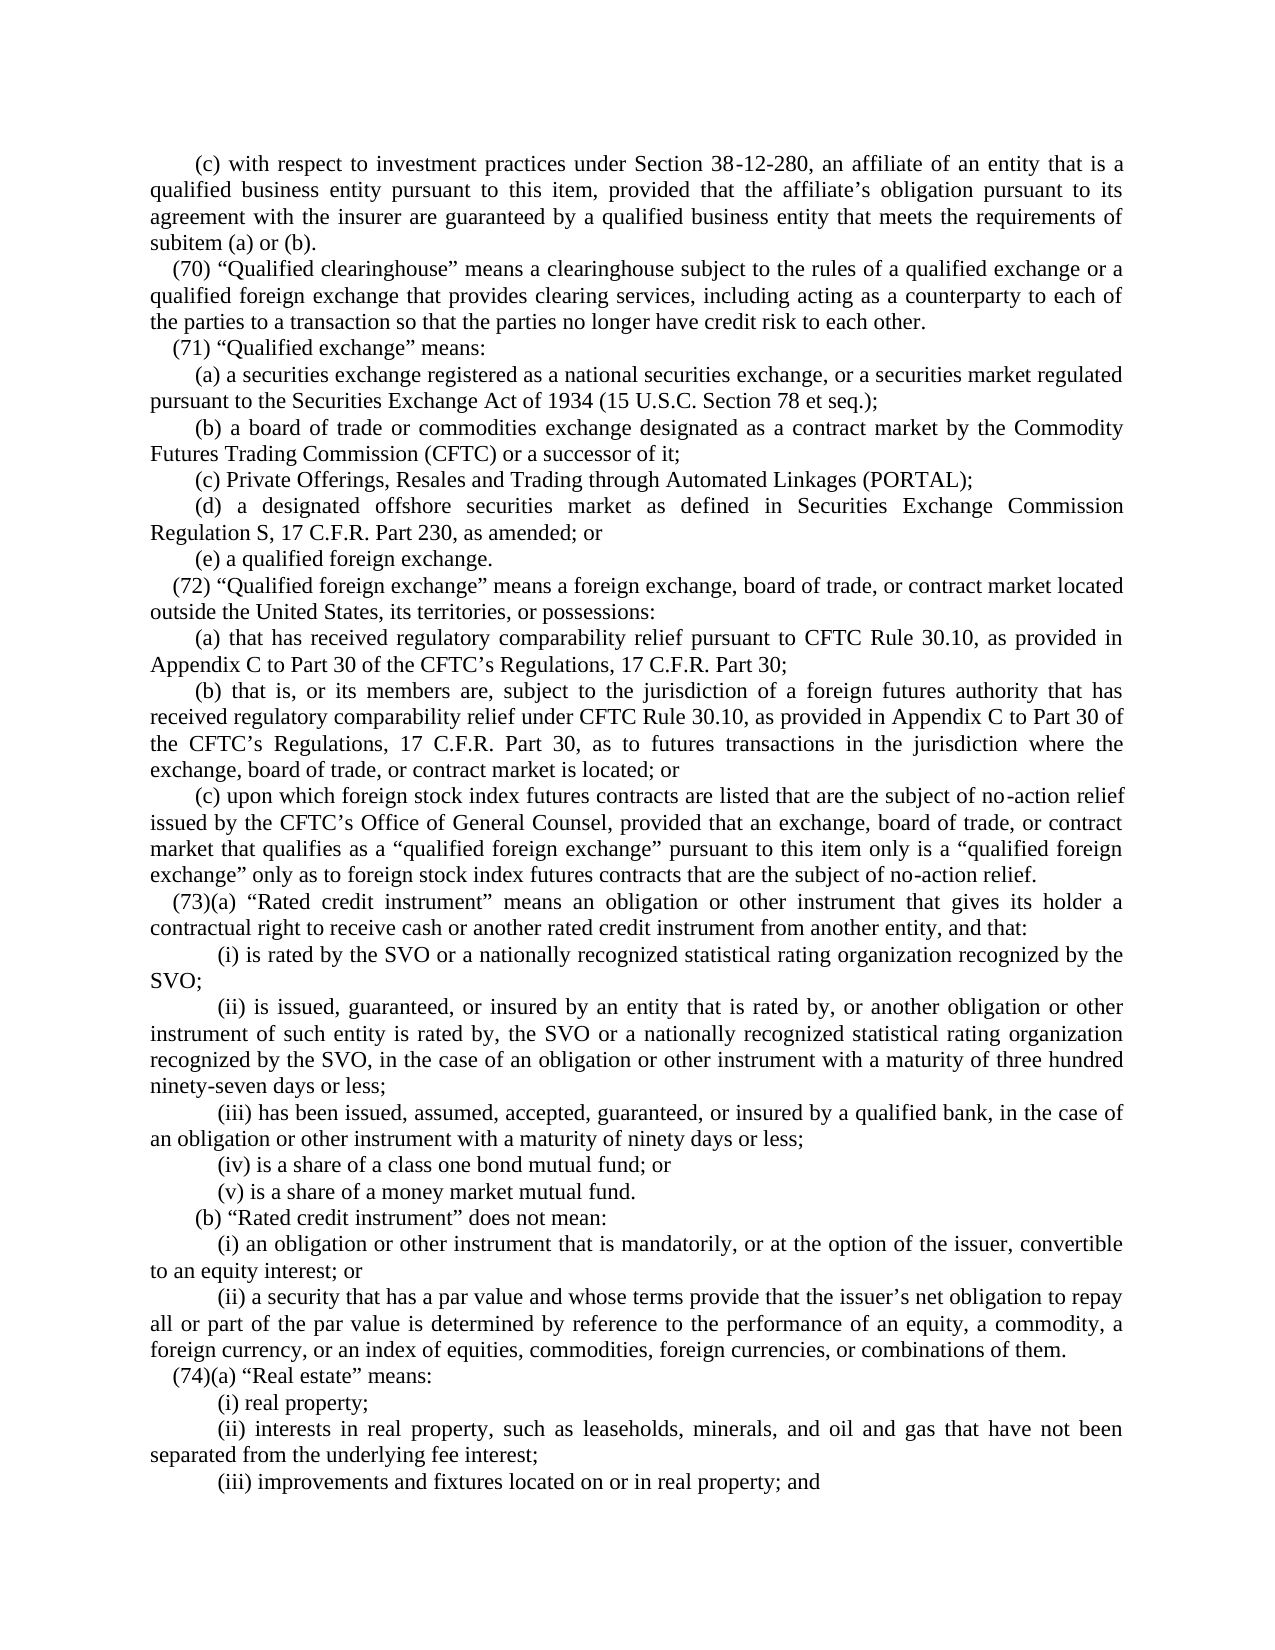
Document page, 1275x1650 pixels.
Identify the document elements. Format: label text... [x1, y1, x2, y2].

text (b) “Rated credit instrument” does not mean: [150, 1204, 1125, 1231]
text (v) is a share of a money market mutual fund. [150, 1178, 1125, 1204]
text (c) with respect to investment practices under Section 38-12-280, an affiliate of an entity that is a qualified business entity pursuant to this item, provided that the affiliate’s obligation pursuant to its agreement with the insurer are guaranteed by a qualified business entity that meets the requirements of subitem (a) or (b). [150, 150, 1125, 255]
text (ii) is issued, guaranteed, or insured by an entity that is rated by, or another obligation or other instrument of such entity is rated by, the SVO or a nationally recognized statistical rating organization recognized by the SVO, in the case of an obligation or other instrument with a maturity of three hundred ninety-seven days or less; [150, 993, 1125, 1099]
text (iii) has been issued, assumed, accepted, guaranteed, or insured by a qualified bank, in the case of an obligation or other instrument with a maturity of ninety days or less; [150, 1099, 1125, 1151]
text (73)(a) “Rated credit instrument” means an obligation or other instrument that gives its holder a contractual right to receive cash or another rated credit instrument from another entity, and that: [150, 888, 1125, 941]
text (71) “Qualified exchange” means: [150, 334, 1125, 361]
text (d) a designated offshore securities market as defined in Securities Exchange Commission Regulation S, 17 C.F.R. Part 230, as amended; or [150, 493, 1125, 545]
text (ii) a security that has a par value and whose terms provide that the issuer’s net obligation to repay all or part of the par value is determined by reference to the performance of an equity, a commodity, a foreign currency, or an index of equities, commodities, foreign currencies, or combinations of them. [150, 1283, 1125, 1362]
text (b) that is, or its members are, subject to the jurisdiction of a foreign futures authority that has received regulatory comparability relief under CFTC Rule 30.10, as provided in Appendix C to Part 30 of the CFTC’s Regulations, 17 C.F.R. Part 30, as to futures transactions in the jurisdiction where the exchange, board of trade, or contract market is located; or [150, 677, 1125, 782]
text (i) is rated by the SVO or a nationally recognized statistical rating organization recognized by the SVO; [150, 941, 1125, 993]
text (iii) improvements and fixtures located on or in real property; and [150, 1468, 1125, 1494]
text (ii) interests in real property, such as leaseholds, minerals, and oil and gas that have not been separated from the underlying fee interest; [150, 1415, 1125, 1468]
text (a) that has received regulatory comparability relief pursuant to CFTC Rule 30.10, as provided in Appendix C to Part 30 of the CFTC’s Regulations, 17 C.F.R. Part 30; [150, 624, 1125, 677]
text (e) a qualified foreign exchange. [150, 545, 1125, 572]
text (70) “Qualified clearinghouse” means a clearinghouse subject to the rules of a qualified exchange or a qualified foreign exchange that provides clearing services, including acting as a counterparty to each of the parties to a transaction so that the parties no longer have credit risk to each other. [150, 255, 1125, 334]
text (i) an obligation or other instrument that is mandatorily, or at the option of the issuer, convertible to an equity interest; or [150, 1231, 1125, 1283]
text (iv) is a share of a class one bond mutual fund; or [150, 1151, 1125, 1178]
text (72) “Qualified foreign exchange” means a foreign exchange, board of trade, or contract market located outside the United States, its territories, or possessions: [150, 572, 1125, 624]
text (a) a securities exchange registered as a national securities exchange, or a securities market regulated pursuant to the Securities Exchange Act of 1934 (15 U.S.C. Section 78 et seq.); [150, 361, 1125, 413]
text (c) Private Offerings, Resales and Trading through Automated Linkages (PORTAL); [150, 466, 1125, 493]
text (i) real property; [150, 1389, 1125, 1415]
text (74)(a) “Real estate” means: [150, 1362, 1125, 1389]
text (b) a board of trade or commodities exchange designated as a contract market by the Commodity Futures Trading Commission (CFTC) or a successor of it; [150, 413, 1125, 466]
text (c) upon which foreign stock index futures contracts are listed that are the subject of no-action relief issued by the CFTC’s Office of General Counsel, provided that an exchange, board of trade, or contract market that qualifies as a “qualified foreign exchange” pursuant to this item only is a “qualified foreign exchange” only as to foreign stock index futures contracts that are the subject of no-action relief. [150, 782, 1125, 888]
